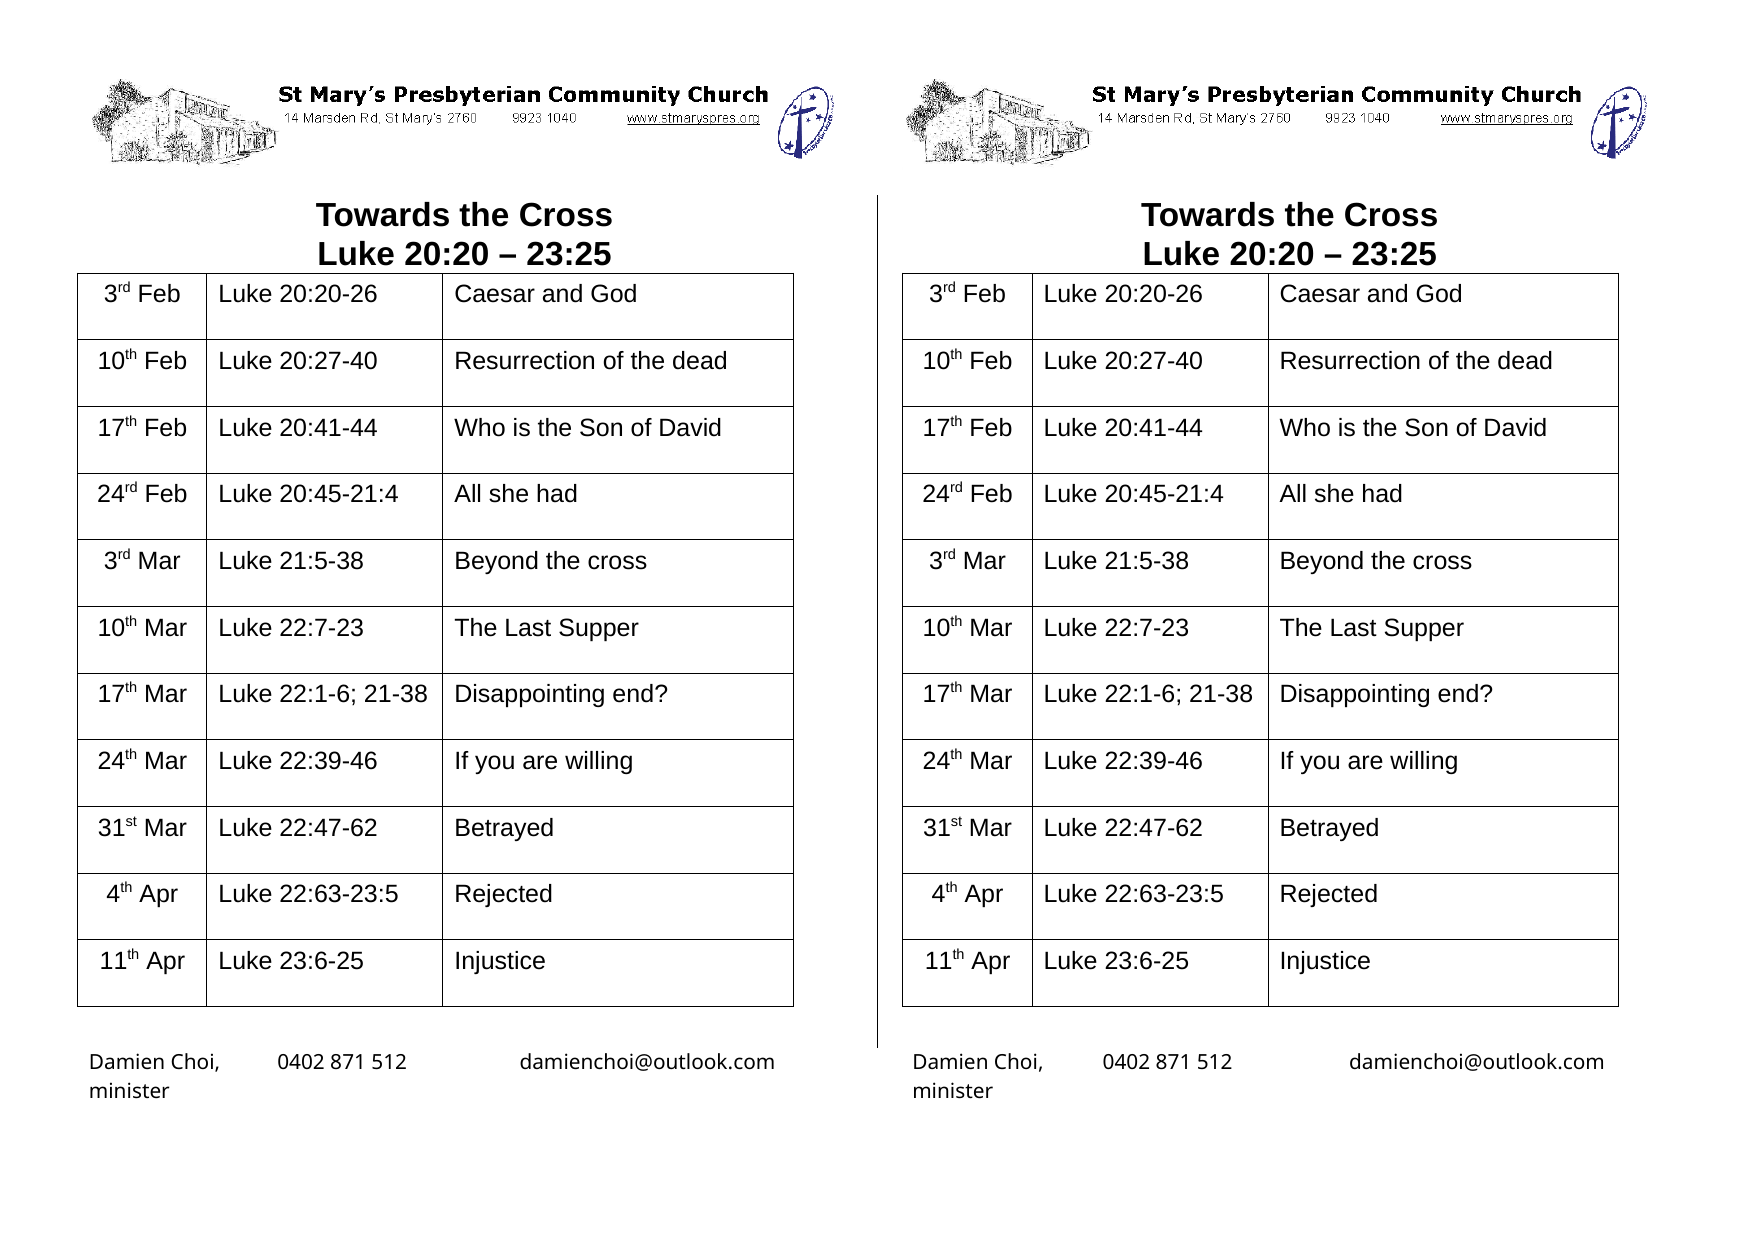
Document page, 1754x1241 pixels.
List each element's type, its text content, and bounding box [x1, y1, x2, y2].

title Luke 20:20 – 23:25 [914, 234, 1665, 272]
table_cell Luke 23:6-25 [207, 940, 442, 1006]
picture [902, 73, 1654, 172]
title Towards the Cross [914, 196, 1665, 234]
table_cell Luke 20:41-44 [207, 407, 442, 472]
table_cell Injustice [443, 940, 793, 1006]
table_cell Disappointing end? [1269, 674, 1618, 739]
table_cell Luke 22:63-23:5 [1033, 874, 1268, 939]
table_cell Luke 20:27-40 [207, 340, 442, 406]
table_cell 31st Mar [903, 807, 1032, 872]
table_cell Who is the Son of David [1269, 407, 1618, 472]
table_cell 10th Mar [903, 607, 1032, 672]
table_cell Luke 22:39-46 [207, 740, 442, 806]
table_cell Betrayed [1269, 807, 1618, 872]
table_cell 24rd Feb [903, 474, 1032, 539]
table_header Caesar and God [443, 274, 793, 339]
table_cell Luke 20:41-44 [1033, 407, 1268, 472]
table_cell 10th Feb [903, 340, 1032, 406]
table_cell Rejected [1269, 874, 1618, 939]
table_cell Luke 20:27-40 [1033, 340, 1268, 406]
table_cell 17th Feb [78, 407, 206, 472]
table_cell Luke 22:47-62 [207, 807, 442, 872]
table_cell All she had [443, 474, 793, 539]
table_cell Rejected [443, 874, 793, 939]
table_cell 3rd Mar [903, 540, 1032, 606]
table_cell 4th Apr [903, 874, 1032, 939]
table_cell 17th Feb [903, 407, 1032, 472]
table_cell Luke 22:7-23 [207, 607, 442, 672]
title Luke 20:20 – 23:25 [89, 234, 840, 272]
table_cell Luke 20:45-21:4 [207, 474, 442, 539]
table_header Caesar and God [1269, 274, 1618, 339]
table_cell Betrayed [443, 807, 793, 872]
table_header 3rd Feb [903, 274, 1032, 339]
table_cell The Last Supper [443, 607, 793, 672]
table_cell Luke 22:63-23:5 [207, 874, 442, 939]
table_cell Luke 22:47-62 [1033, 807, 1268, 872]
table_cell Luke 23:6-25 [1033, 940, 1268, 1006]
table_cell Resurrection of the dead [443, 340, 793, 406]
title Towards the Cross [89, 196, 840, 234]
table_header Luke 20:20-26 [1033, 274, 1268, 339]
table_cell Disappointing end? [443, 674, 793, 739]
table_cell 11th Apr [78, 940, 206, 1006]
table_cell The Last Supper [1269, 607, 1618, 672]
table_cell Luke 22:39-46 [1033, 740, 1268, 806]
table_cell 10th Feb [78, 340, 206, 406]
table_cell 24rd Feb [78, 474, 206, 539]
table_cell Luke 21:5-38 [1033, 540, 1268, 606]
table_cell 24th Mar [78, 740, 206, 806]
picture [88, 73, 841, 172]
table_cell Who is the Son of David [443, 407, 793, 472]
table_cell Luke 22:1-6; 21-38 [1033, 674, 1268, 739]
table_cell 31st Mar [78, 807, 206, 872]
table_cell Beyond the cross [443, 540, 793, 606]
table_cell If you are willing [1269, 740, 1618, 806]
table_cell 17th Mar [903, 674, 1032, 739]
table_cell 3rd Mar [78, 540, 206, 606]
table_cell 17th Mar [78, 674, 206, 739]
table_cell 4th Apr [78, 874, 206, 939]
table_cell 24th Mar [903, 740, 1032, 806]
table_cell 11th Apr [903, 940, 1032, 1006]
table_cell Beyond the cross [1269, 540, 1618, 606]
table_cell Luke 22:1-6; 21-38 [207, 674, 442, 739]
table_cell Injustice [1269, 940, 1618, 1006]
table_cell Luke 20:45-21:4 [1033, 474, 1268, 539]
table_header Luke 20:20-26 [207, 274, 442, 339]
table_cell Luke 22:7-23 [1033, 607, 1268, 672]
table_cell 10th Mar [78, 607, 206, 672]
table_cell If you are willing [443, 740, 793, 806]
table_cell Luke 21:5-38 [207, 540, 442, 606]
table_cell Resurrection of the dead [1269, 340, 1618, 406]
table_header 3rd Feb [78, 274, 206, 339]
table_cell All she had [1269, 474, 1618, 539]
